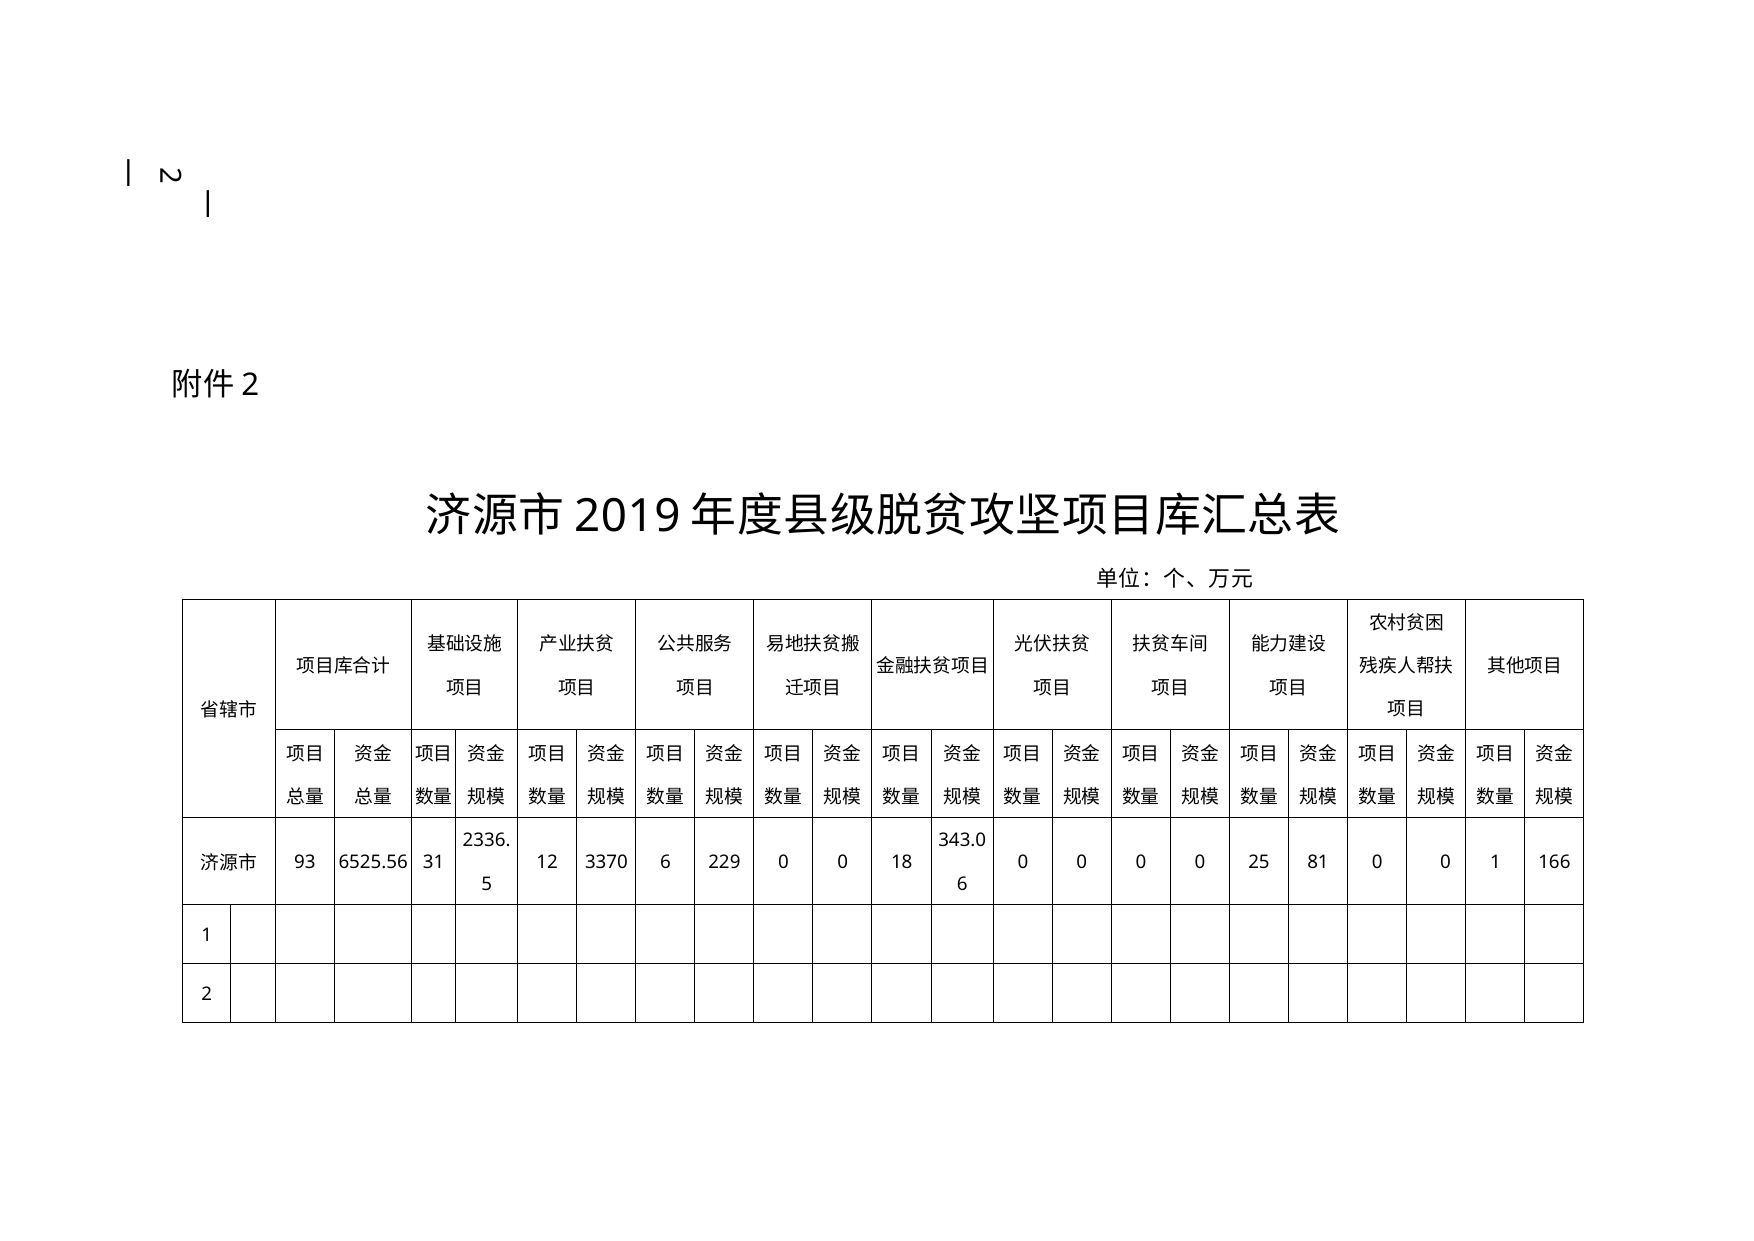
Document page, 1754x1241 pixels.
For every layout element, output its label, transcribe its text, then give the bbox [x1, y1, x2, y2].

table_cell [754, 964, 812, 1022]
table_cell [872, 905, 931, 963]
table_cell 资金 规模 [695, 730, 753, 817]
table_cell [1112, 905, 1170, 963]
table_header 产业扶贫 项目 [518, 600, 635, 729]
table_cell 项目 数量 [994, 730, 1052, 817]
table_cell 0 [1348, 818, 1406, 904]
table_header 农村贫困 残疾人帮扶 项目 [1348, 600, 1465, 729]
table_cell [1525, 905, 1583, 963]
table_cell 229 [695, 818, 753, 904]
table_cell [1230, 905, 1288, 963]
table_cell 0 [994, 818, 1052, 904]
table_cell 项目 数量 [1230, 730, 1288, 817]
table_cell 项目 数量 [1112, 730, 1170, 817]
table_cell [412, 905, 455, 963]
table_cell [994, 964, 1052, 1022]
table_cell 1 [183, 905, 230, 963]
table_cell [636, 905, 694, 963]
table_cell 166 [1525, 818, 1583, 904]
table_cell 项目 数量 [636, 730, 694, 817]
table_cell 项目 数量 [518, 730, 576, 817]
table_cell 资金 规模 [813, 730, 871, 817]
table_header 公共服务 项目 [636, 600, 753, 729]
table_cell [456, 964, 517, 1022]
table_cell [1466, 964, 1524, 1022]
table_cell [1171, 964, 1229, 1022]
table_cell [636, 964, 694, 1022]
table_cell 0 [1112, 818, 1170, 904]
table_cell 资金 规模 [456, 730, 517, 817]
table_cell 0 [754, 818, 812, 904]
table_cell 资金 规模 [932, 730, 993, 817]
table_cell [695, 905, 753, 963]
table_cell 1 [1466, 818, 1524, 904]
table_cell [1525, 964, 1583, 1022]
table_cell [754, 905, 812, 963]
table_cell 资金 规模 [1525, 730, 1583, 817]
table_cell [1053, 964, 1111, 1022]
table_header 基础设施 项目 [412, 600, 517, 729]
table_header 金融扶贫项目 [872, 600, 993, 729]
table_cell 2 [183, 964, 230, 1022]
table_cell [518, 905, 576, 963]
table_cell [1407, 964, 1465, 1022]
table_cell 2336.5 [456, 818, 517, 904]
table_cell 资金 规模 [577, 730, 635, 817]
table_cell 93 [276, 818, 334, 904]
table_cell [412, 964, 455, 1022]
table_cell 343.06 [932, 818, 993, 904]
table_cell 12 [518, 818, 576, 904]
table_cell 81 [1289, 818, 1347, 904]
table_cell 6 [636, 818, 694, 904]
text 附件2 [171, 339, 1594, 426]
text 济源市2019年度县级脱贫攻坚项目库汇总表 [171, 469, 1594, 555]
table_header 省辖市 [183, 600, 275, 817]
text 单位：个、万元 [171, 555, 1594, 598]
table_cell 项目 数量 [754, 730, 812, 817]
table_cell 0 [1407, 818, 1465, 904]
table_cell [456, 905, 517, 963]
table_cell [1112, 964, 1170, 1022]
table_cell 资金 规模 [1407, 730, 1465, 817]
table_cell 18 [872, 818, 931, 904]
table_header 其他项目 [1466, 600, 1583, 729]
table_cell [231, 905, 275, 963]
table_cell [577, 905, 635, 963]
table_cell [1289, 905, 1347, 963]
table_cell [1348, 905, 1406, 963]
table_cell [335, 905, 411, 963]
table_cell [1230, 964, 1288, 1022]
table_cell [1053, 905, 1111, 963]
table_cell 资金 总量 [335, 730, 411, 817]
table_cell [276, 905, 334, 963]
table_cell 项目 数量 [412, 730, 455, 817]
table_cell 济源市 [183, 818, 275, 904]
table_cell [1171, 905, 1229, 963]
table_cell 3370 [577, 818, 635, 904]
table_header 易地扶贫搬迁项目 [754, 600, 871, 729]
table_cell [813, 905, 871, 963]
table_cell [518, 964, 576, 1022]
table_cell [1289, 964, 1347, 1022]
table_header 能力建设 项目 [1230, 600, 1347, 729]
table_cell [1466, 905, 1524, 963]
table_cell [932, 905, 993, 963]
table_cell 25 [1230, 818, 1288, 904]
table_cell [1348, 964, 1406, 1022]
table_cell [335, 964, 411, 1022]
table_cell 资金 规模 [1171, 730, 1229, 817]
table_cell [1407, 905, 1465, 963]
table_cell 0 [1053, 818, 1111, 904]
table_header 扶贫车间 项目 [1112, 600, 1229, 729]
table_cell 0 [813, 818, 871, 904]
table_header 项目库合计 [276, 600, 411, 729]
table_cell 项目 数量 [872, 730, 931, 817]
table_cell [872, 964, 931, 1022]
table_cell 资金 规模 [1289, 730, 1347, 817]
table_cell 资金 规模 [1053, 730, 1111, 817]
table_cell [231, 964, 275, 1022]
table_cell 0 [1171, 818, 1229, 904]
table_cell 项目 数量 [1348, 730, 1406, 817]
table_cell 6525.56 [335, 818, 411, 904]
table_cell [276, 964, 334, 1022]
table_cell 31 [412, 818, 455, 904]
table_cell 项目 总量 [276, 730, 334, 817]
table_cell 项目 数量 [1466, 730, 1524, 817]
table_cell [813, 964, 871, 1022]
table_cell [695, 964, 753, 1022]
table_header 光伏扶贫 项目 [994, 600, 1111, 729]
table_cell [932, 964, 993, 1022]
table_cell [994, 905, 1052, 963]
table_cell [577, 964, 635, 1022]
